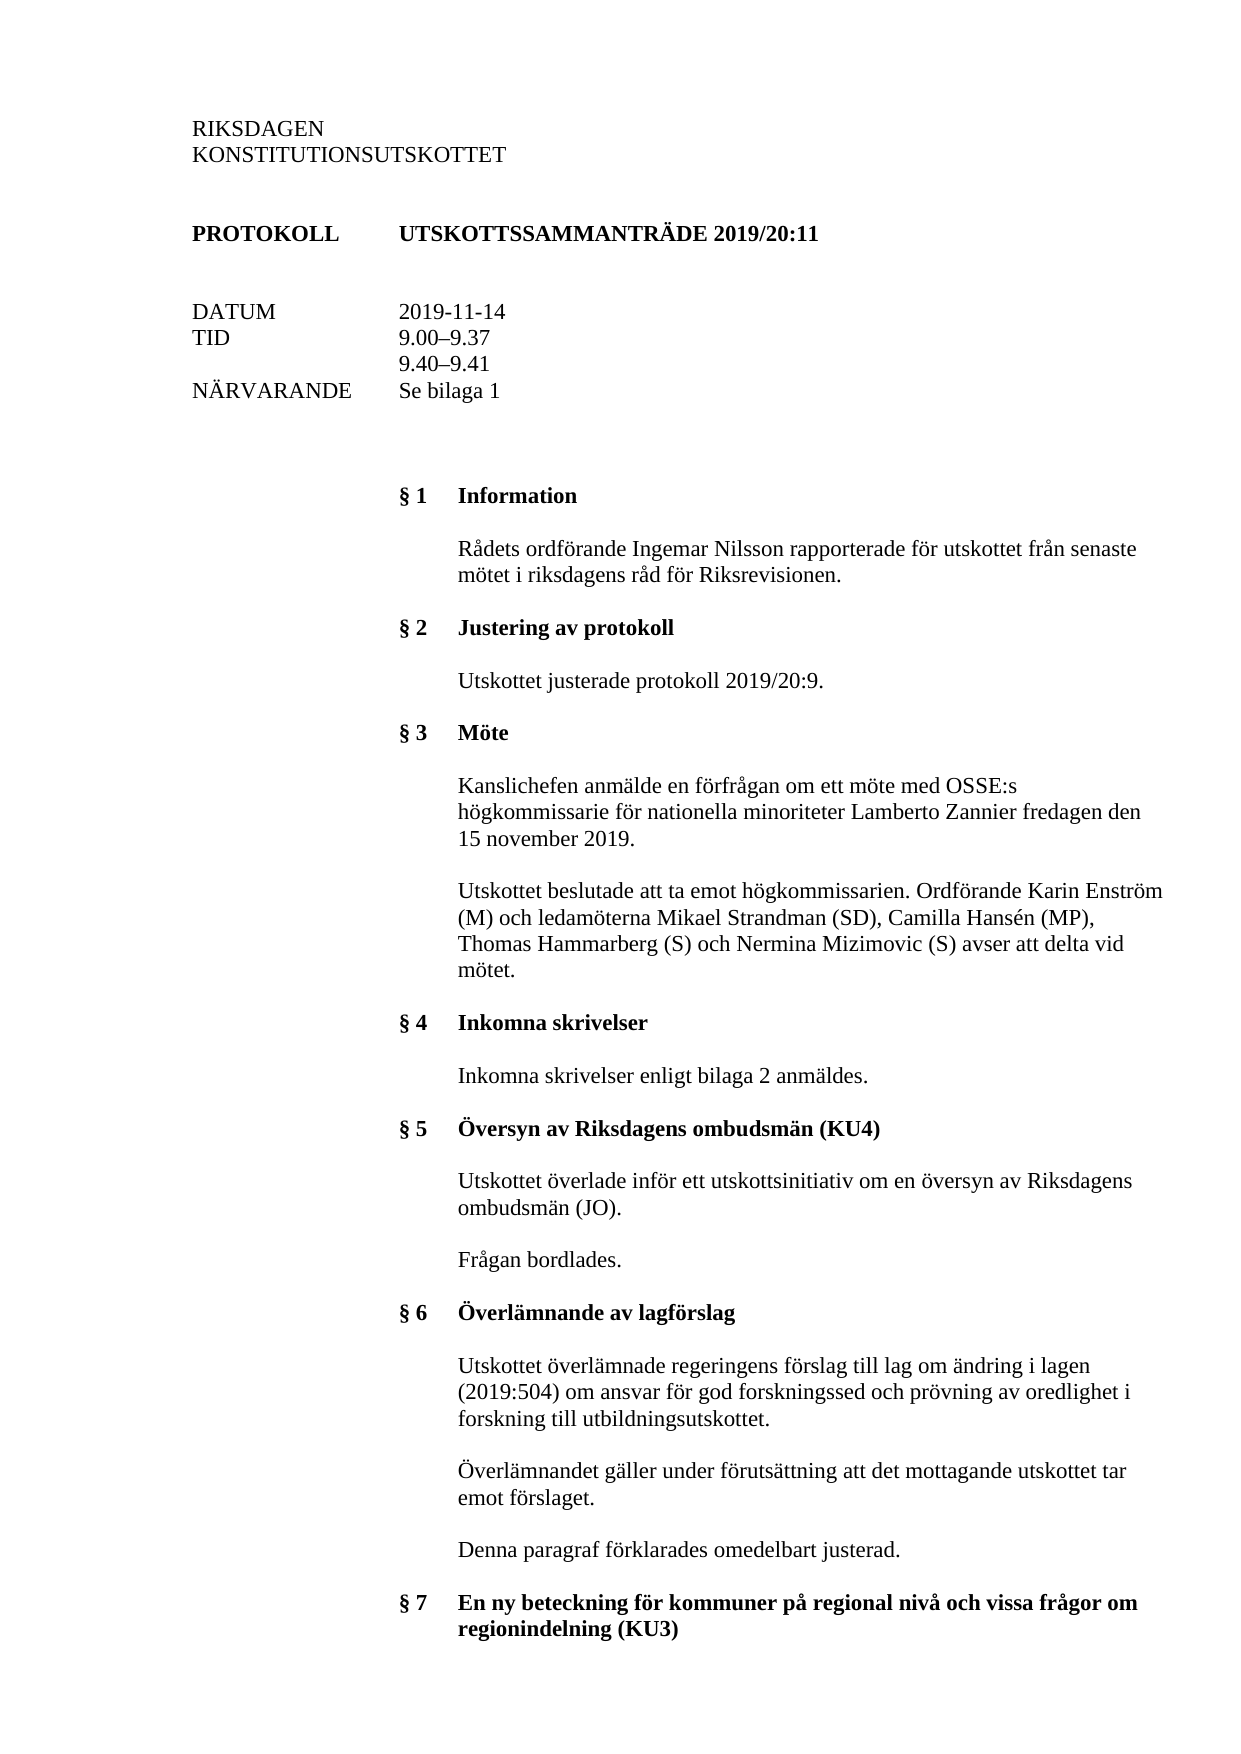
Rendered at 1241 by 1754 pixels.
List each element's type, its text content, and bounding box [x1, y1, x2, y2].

table_header RIKSDAGEN KONSTITUTIONSUTSKOTTET [185, 115, 1137, 168]
table_cell 9.00–9.37 9.40–9.41 [391, 324, 1064, 377]
table_header PROTOKOLL [185, 220, 391, 298]
table_cell Översyn av Riksdagens ombudsmän (KU4) Utskottet överlade inför ett utskottsinitiativ om en översyn av Riksdagens ombudsmän (JO). Frågan bordlades. [450, 1115, 1174, 1299]
table_header § 1 [391, 482, 450, 614]
table_cell DATUM [185, 298, 391, 324]
table_cell § 5 [391, 1115, 450, 1299]
table_cell § 2 [391, 614, 450, 719]
table_cell Se bilaga 1 [391, 377, 1064, 403]
table_cell Inkomna skrivelser Inkomna skrivelser enligt bilaga 2 anmäldes. [450, 1009, 1174, 1115]
table_header UTSKOTTSSAMMANTRÄDE 2019/20:11 [391, 220, 1064, 298]
table_cell § 7 [391, 1589, 450, 1642]
table_cell § 3 [391, 719, 450, 1009]
table_cell NÄRVARANDE [185, 377, 391, 403]
table_header Information Rådets ordförande Ingemar Nilsson rapporterade för utskottet från senaste mötet i riksdagens råd för Riksrevisionen. [450, 482, 1174, 614]
table_cell 2019-11-14 [391, 298, 1064, 324]
table_cell § 4 [391, 1009, 450, 1115]
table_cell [450, 1589, 1174, 1642]
table_cell Möte Kanslichefen anmälde en förfrågan om ett möte med OSSE:s högkommissarie för nationella minoriteter Lamberto Zannier fredagen den 15 november 2019. Utskottet beslutade att ta emot högkommissarien. Ordförande Karin Enström (M) och ledamöterna Mikael Strandman (SD), Camilla Hansén (MP), Thomas Hammarberg (S) och Nermina Mizimovic (S) avser att delta vid mötet. [450, 719, 1174, 1009]
table_cell Överlämnande av lagförslag Utskottet överlämnade regeringens förslag till lag om ändring i lagen (2019:504) om ansvar för god forskningssed och prövning av oredlighet i forskning till utbildningsutskottet. Överlämnandet gäller under förutsättning att det mottagande utskottet tar emot förslaget. Denna paragraf förklarades omedelbart justerad. [450, 1299, 1174, 1589]
table_cell § 6 [391, 1299, 450, 1589]
table_cell TID [185, 324, 391, 377]
table_cell Justering av protokoll Utskottet justerade protokoll 2019/20:9. [450, 614, 1174, 719]
